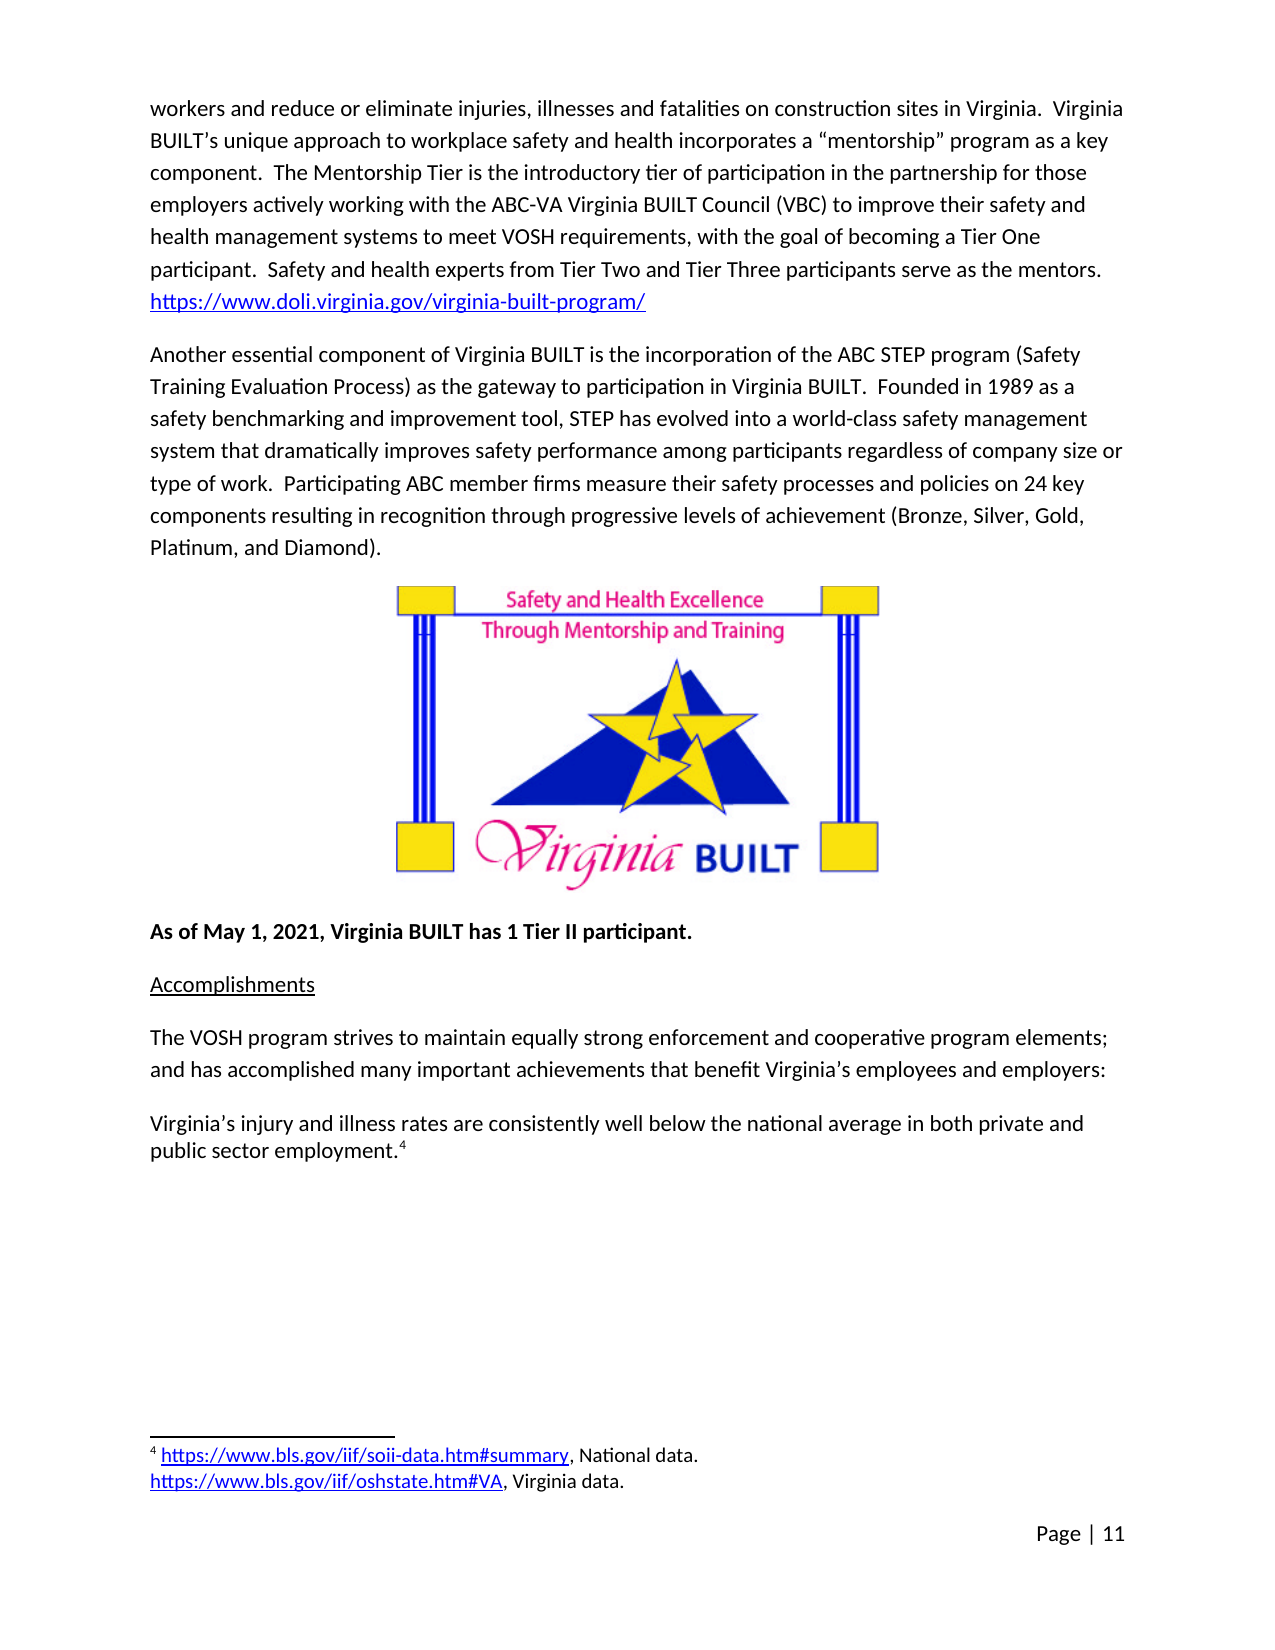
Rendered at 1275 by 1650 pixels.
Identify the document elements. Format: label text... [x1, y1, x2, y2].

text As of May 1, 2021, Virginia BUILT has 1 Tier II participant. [150, 917, 1125, 945]
text Virginia’s injury and illness rates are consistently well below the national average in both private and public sector employment. [150, 1109, 1125, 1165]
text Accomplishments [150, 970, 1125, 998]
picture [395, 586, 880, 893]
text The VOSH program strives to maintain equally strong enforcement and cooperative program elements; and has accomplished many important achievements that benefit Virginia’s employees and employers: [150, 1023, 1125, 1084]
text https://www.doli.virginia.gov/virginia-built-program/ [150, 287, 1125, 315]
text Another essential component of Virginia BUILT is the incorporation of the ABC STEP program (Safety Training Evaluation Process) as the gateway to participation in Virginia BUILT. Founded in 1989 as a safety benchmarking and improvement tool, STEP has evolved into a world-class safety management system that dramatically improves safety performance among participants regardless of company size or type of work. Participating ABC member firms measure their safety processes and policies on 24 key components resulting in recognition through progressive levels of achievement (Bronze, Silver, Gold, Platinum, and Diamond). [150, 340, 1125, 561]
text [150, 94, 1125, 283]
